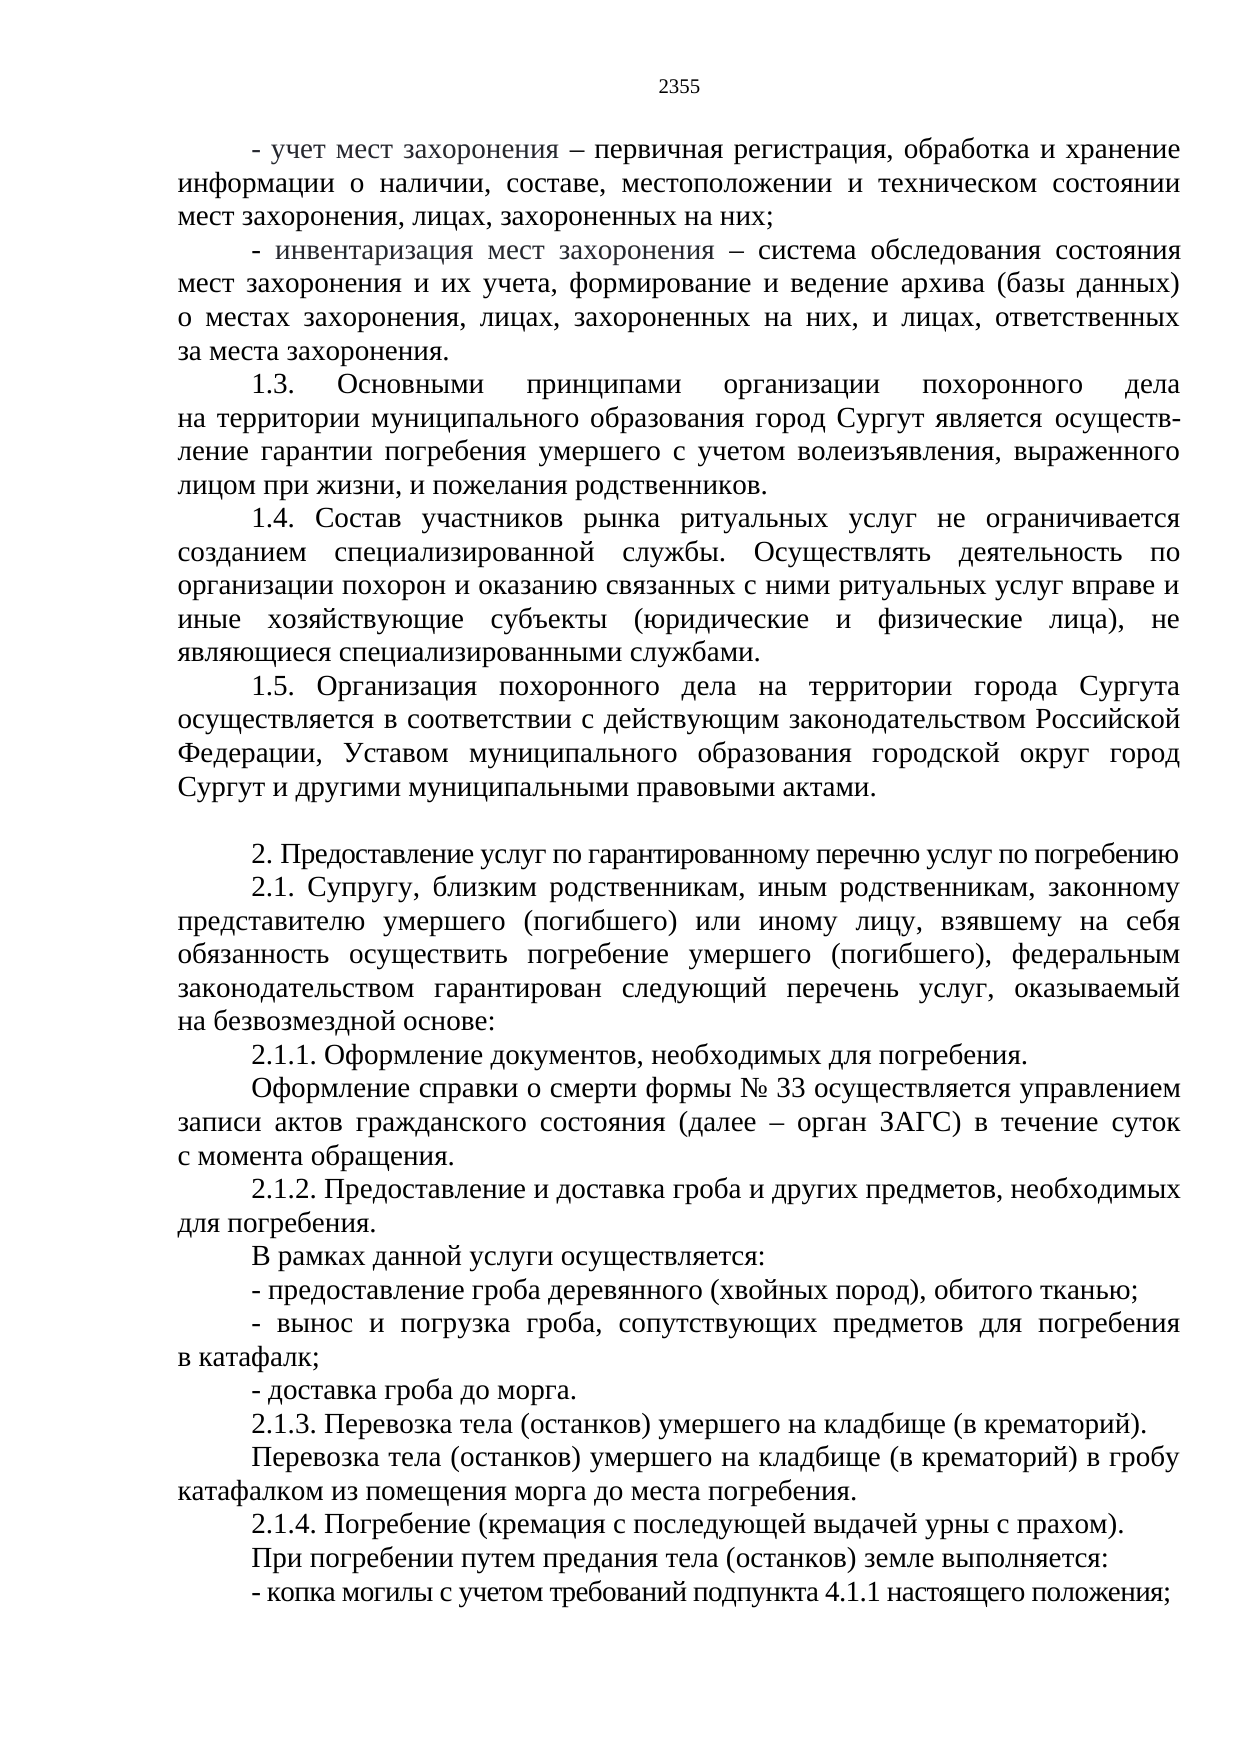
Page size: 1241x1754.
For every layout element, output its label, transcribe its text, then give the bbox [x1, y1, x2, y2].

text Перевозка тела (останков) умершего на кладбище (в крематорий) в гробу катафалком из помещения морга до места погребения. [177, 1439, 1181, 1507]
text В рамках данной услуги осуществляется: [177, 1238, 1181, 1272]
text При погребении путем предания тела (останков) земле выполняется: [177, 1540, 1181, 1574]
text 1.3. Основными принципами организации похоронного дела на территории муниципального образования город Сургут является осуществ-ление гарантии погребения умершего с учетом волеизъявления, выраженного лицом при жизни, и пожелания родственников. [177, 366, 1181, 500]
text 2.1. Супругу, близким родственникам, иным родственникам, законному представителю умершего (погибшего) или иному лицу, взявшему на себя обязанность осуществить погребение умершего (погибшего), федеральным законодательством гарантирован следующий перечень услуг, оказываемый на безвозмездной основе: [177, 869, 1181, 1037]
text Оформление справки о смерти формы № 33 осуществляется управлением записи актов гражданского состояния (далее – орган ЗАГС) в течение суток с момента обращения. [177, 1071, 1181, 1171]
text - учет мест захоронения – первичная регистрация, обработка и хранение информации о наличии, составе, местоположении и техническом состоянии мест захоронения, лицах, захороненных на них; [177, 131, 1181, 232]
text 2.1.3. Перевозка тела (останков) умершего на кладбище (в крематорий). [177, 1406, 1181, 1439]
text - копка могилы с учетом требований подпункта 4.1.1 настоящего положения; [177, 1574, 1181, 1607]
text 2.1.4. Погребение (кремация с последующей выдачей урны с прахом). [177, 1507, 1181, 1540]
text - доставка гроба до морга. [177, 1372, 1181, 1406]
text 2. Предоставление услуг по гарантированному перечню услуг по погребению [177, 836, 1181, 869]
text 1.4. Состав участников рынка ритуальных услуг не ограничивается созданием специализированной службы. Осуществлять деятельность по организации похорон и оказанию связанных с ними ритуальных услуг вправе и иные хозяйствующие субъекты (юридические и физические лица), не являющиеся специализированными службами. [177, 500, 1181, 668]
text - предоставление гроба деревянного (хвойных пород), обитого тканью; [177, 1272, 1181, 1305]
text - вынос и погрузка гроба, сопутствующих предметов для погребения в катафалк; [177, 1305, 1181, 1372]
text 2.1.1. Оформление документов, необходимых для погребения. [177, 1037, 1181, 1071]
text - инвентаризация мест захоронения – система обследования состояния мест захоронения и их учета, формирование и ведение архива (базы данных) о местах захоронения, лицах, захороненных на них, и лицах, ответственных за места захоронения. [177, 232, 1181, 366]
text 1.5. Организация похоронного дела на территории города Сургута осуществляется в соответствии с действующим законодательством Российской Федерации, Уставом муниципального образования городской округ город Сургут и другими муниципальными правовыми актами. [177, 668, 1181, 802]
text 2.1.2. Предоставление и доставка гроба и других предметов, необходимых для погребения. [177, 1171, 1181, 1238]
